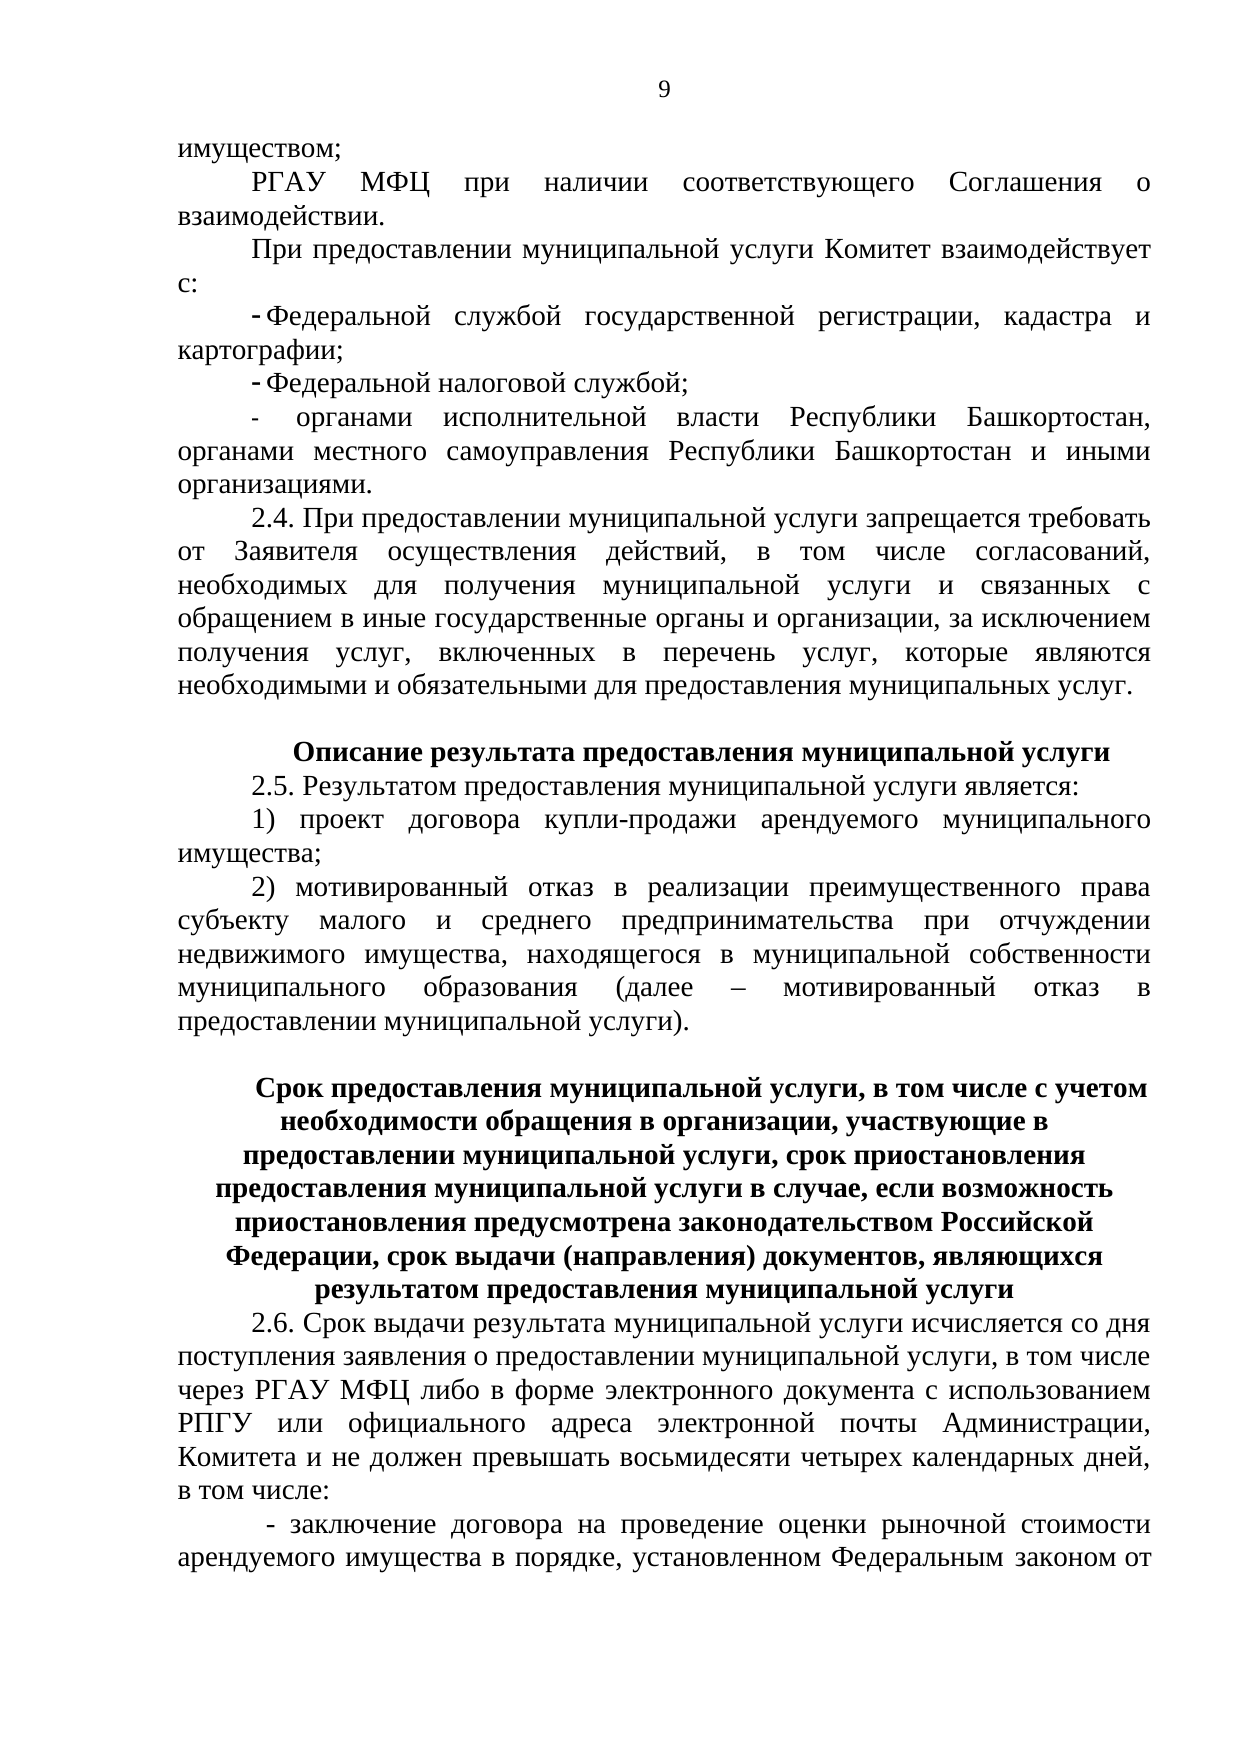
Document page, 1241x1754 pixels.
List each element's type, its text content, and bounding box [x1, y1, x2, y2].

text 2.4. При предоставлении муниципальной услуги запрещается требовать от Заявителя осуществления действий, в том числе согласований, необходимых для получения муниципальной услуги и связанных с обращением в иные государственные органы и организации, за исключением получения услуг, включенных в перечень услуг, которые являются необходимыми и обязательными для предоставления муниципальных услуг. [177, 500, 1152, 701]
text 2.5. Результатом предоставления муниципальной услуги является: [177, 768, 1152, 802]
text При предоставлении муниципальной услуги Комитет взаимодействует с: [177, 231, 1152, 298]
list Федеральной службой государственной регистрации, кадастра и картографии; [177, 298, 1152, 366]
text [177, 1506, 1152, 1573]
text Срок предоставления муниципальной услуги, в том числе с учетом необходимости обращения в организации, участвующие в предоставлении муниципальной услуги, срок приостановления предоставления муниципальной услуги в случае, если возможность приостановления предусмотрена законодательством Российской Федерации, срок выдачи (направления) документов, являющихся результатом предоставления муниципальной услуги [177, 1070, 1152, 1305]
list Федеральной налоговой службой; [177, 366, 1152, 399]
list органами исполнительной власти Республики Башкортостан, органами местного самоуправления Республики Башкортостан и иными организациями. [177, 399, 1152, 500]
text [177, 131, 1152, 164]
text 1) проект договора купли-продажи арендуемого муниципального имущества; [177, 802, 1152, 869]
text РГАУ МФЦ при наличии соответствующего Соглашения о взаимодействии. [177, 164, 1152, 231]
text 2.6. Срок выдачи результата муниципальной услуги исчисляется со дня поступления заявления о предоставлении муниципальной услуги, в том числе через РГАУ МФЦ либо в форме электронного документа с использованием РПГУ или официального адреса электронной почты Администрации, Комитета и не должен превышать восьмидесяти четырех календарных дней, в том числе: [177, 1305, 1152, 1506]
text 2) мотивированный отказ в реализации преимущественного права субъекту малого и среднего предпринимательства при отчуждении недвижимого имущества, находящегося в муниципальной собственности муниципального образования (далее – мотивированный отказ в предоставлении муниципальной услуги). [177, 869, 1152, 1036]
text Описание результата предоставления муниципальной услуги [177, 734, 1152, 768]
